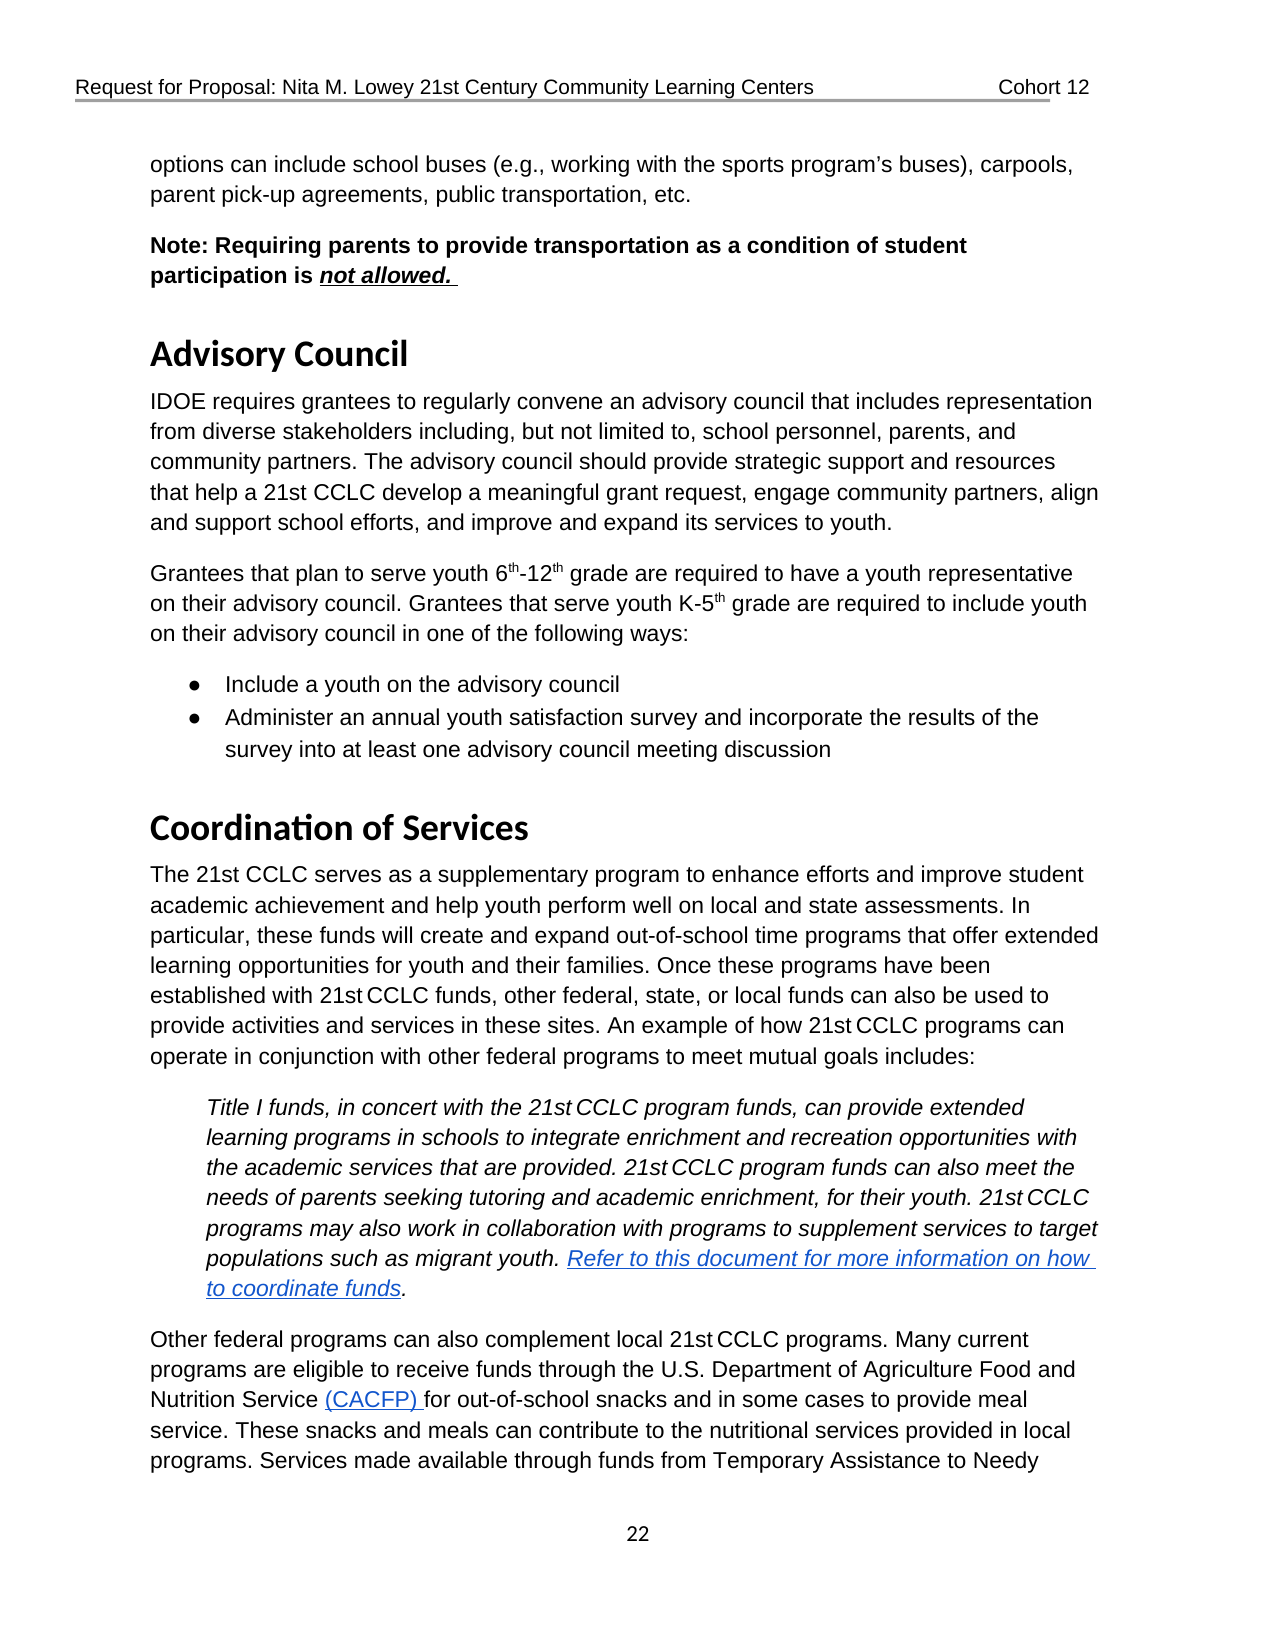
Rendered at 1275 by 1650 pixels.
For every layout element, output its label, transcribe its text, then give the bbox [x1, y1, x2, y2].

text Note: Requiring parents to provide transportation as a condition of student participation is not allowed. [150, 232, 1106, 289]
subtitle Coordination of Services [150, 804, 1125, 849]
text Title I funds, in concert with the 21st CCLC program funds, can provide extended learning programs in schools to integrate enrichment and recreation opportunities with the academic services that are provided. 21st CCLC program funds can also meet the needs of parents seeking tutoring and academic enrichment, for their youth. 21st CCLC programs may also work in collaboration with programs to supplement services to target populations such as migrant youth. Refer to this document for more information on how to coordinate funds. [206, 1094, 1108, 1301]
list Administer an annual youth satisfaction survey and incorporate the results of the survey into at least one advisory council meeting discussion [187, 704, 1099, 762]
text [150, 1326, 1109, 1473]
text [150, 151, 1106, 207]
text The 21st CCLC serves as a supplementary program to enhance efforts and improve student academic achievement and help youth perform well on local and state assessments. In particular, these funds will create and expand out-of-school time programs that offer extended learning opportunities for youth and their families. Once these programs have been established with 21st CCLC funds, other federal, state, or local funds can also be used to provide activities and services in these sites. An example of how 21st CCLC programs can operate in conjunction with other federal programs to meet mutual goals includes: [150, 861, 1108, 1069]
text Grantees that plan to serve youth 6th-12th grade are required to have a youth representative on their advisory council. Grantees that serve youth K-5th grade are required to include youth on their advisory council in one of the following ways: [150, 560, 1099, 647]
text IDOE requires grantees to regularly convene an advisory council that includes representation from diverse stakeholders including, but not limited to, school personnel, parents, and community partners. The advisory council should provide strategic support and resources that help a 21st CCLC develop a meaningful grant request, engage community partners, align and support school efforts, and improve and expand its services to youth. [150, 388, 1099, 535]
list Include a youth on the advisory council [187, 671, 1099, 699]
subtitle Advisory Council [150, 330, 1125, 376]
